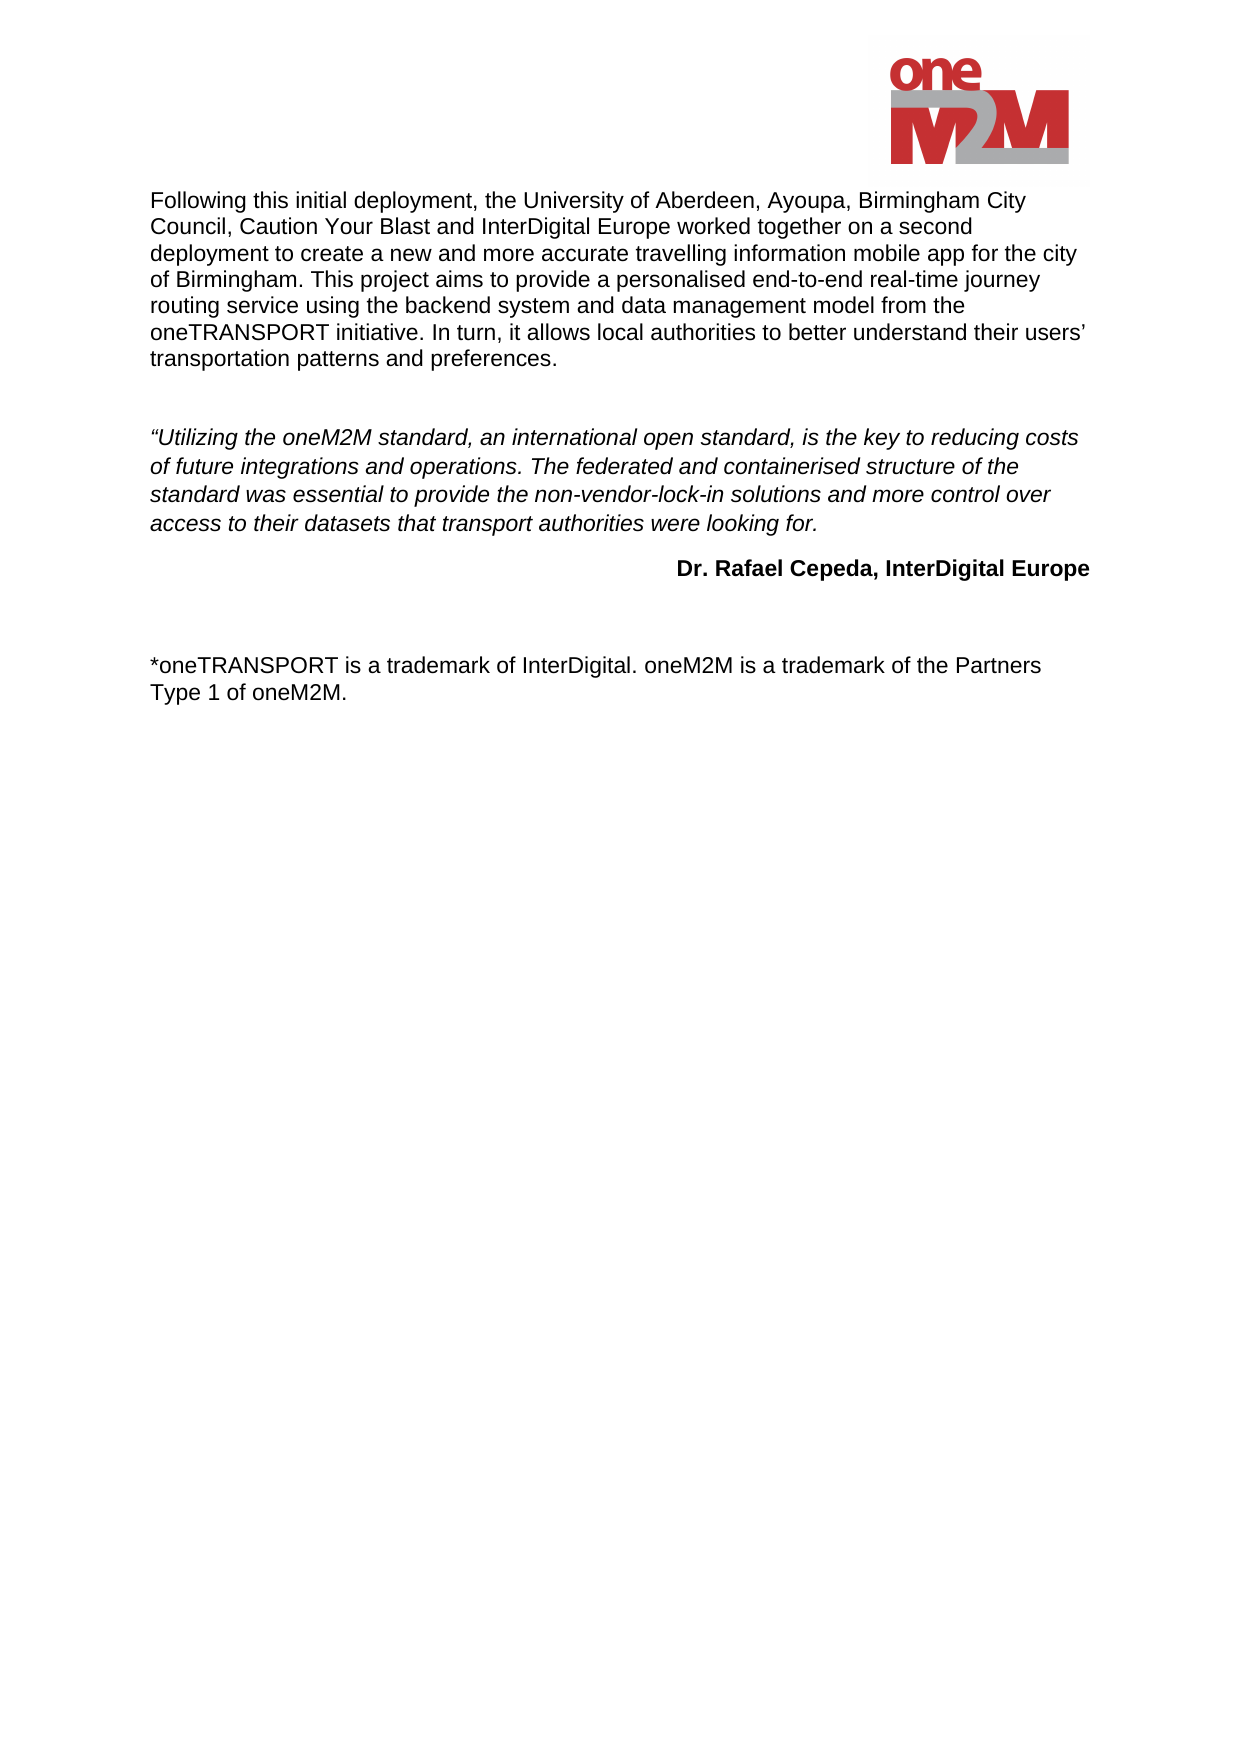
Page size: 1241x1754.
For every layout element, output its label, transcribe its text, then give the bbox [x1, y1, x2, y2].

text *oneTRANSPORT is a trademark of InterDigital. oneM2M is a trademark of the Partners Type 1 of oneM2M. [150, 652, 1090, 705]
text Following this initial deployment, the University of Aberdeen, Ayoupa, Birmingham City Council, Caution Your Blast and InterDigital Europe worked together on a second deployment to create a new and more accurate travelling information mobile app for the city of Birmingham. This project aims to provide a personalised end-to-end real-time journey routing service using the backend system and data management model from the oneTRANSPORT initiative. In turn, it allows local authorities to better understand their users’ transportation patterns and preferences. [150, 187, 1090, 371]
text “Utilizing the oneM2M standard, an international open standard, is the key to reducing costs of future integrations and operations. The federated and containerised structure of the standard was essential to provide the non-vendor-lock-in solutions and more control over access to their datasets that transport authorities were looking for. [150, 424, 1090, 536]
picture [868, 35, 1091, 187]
text Dr. Rafael Cepeda, InterDigital Europe [150, 554, 1090, 581]
